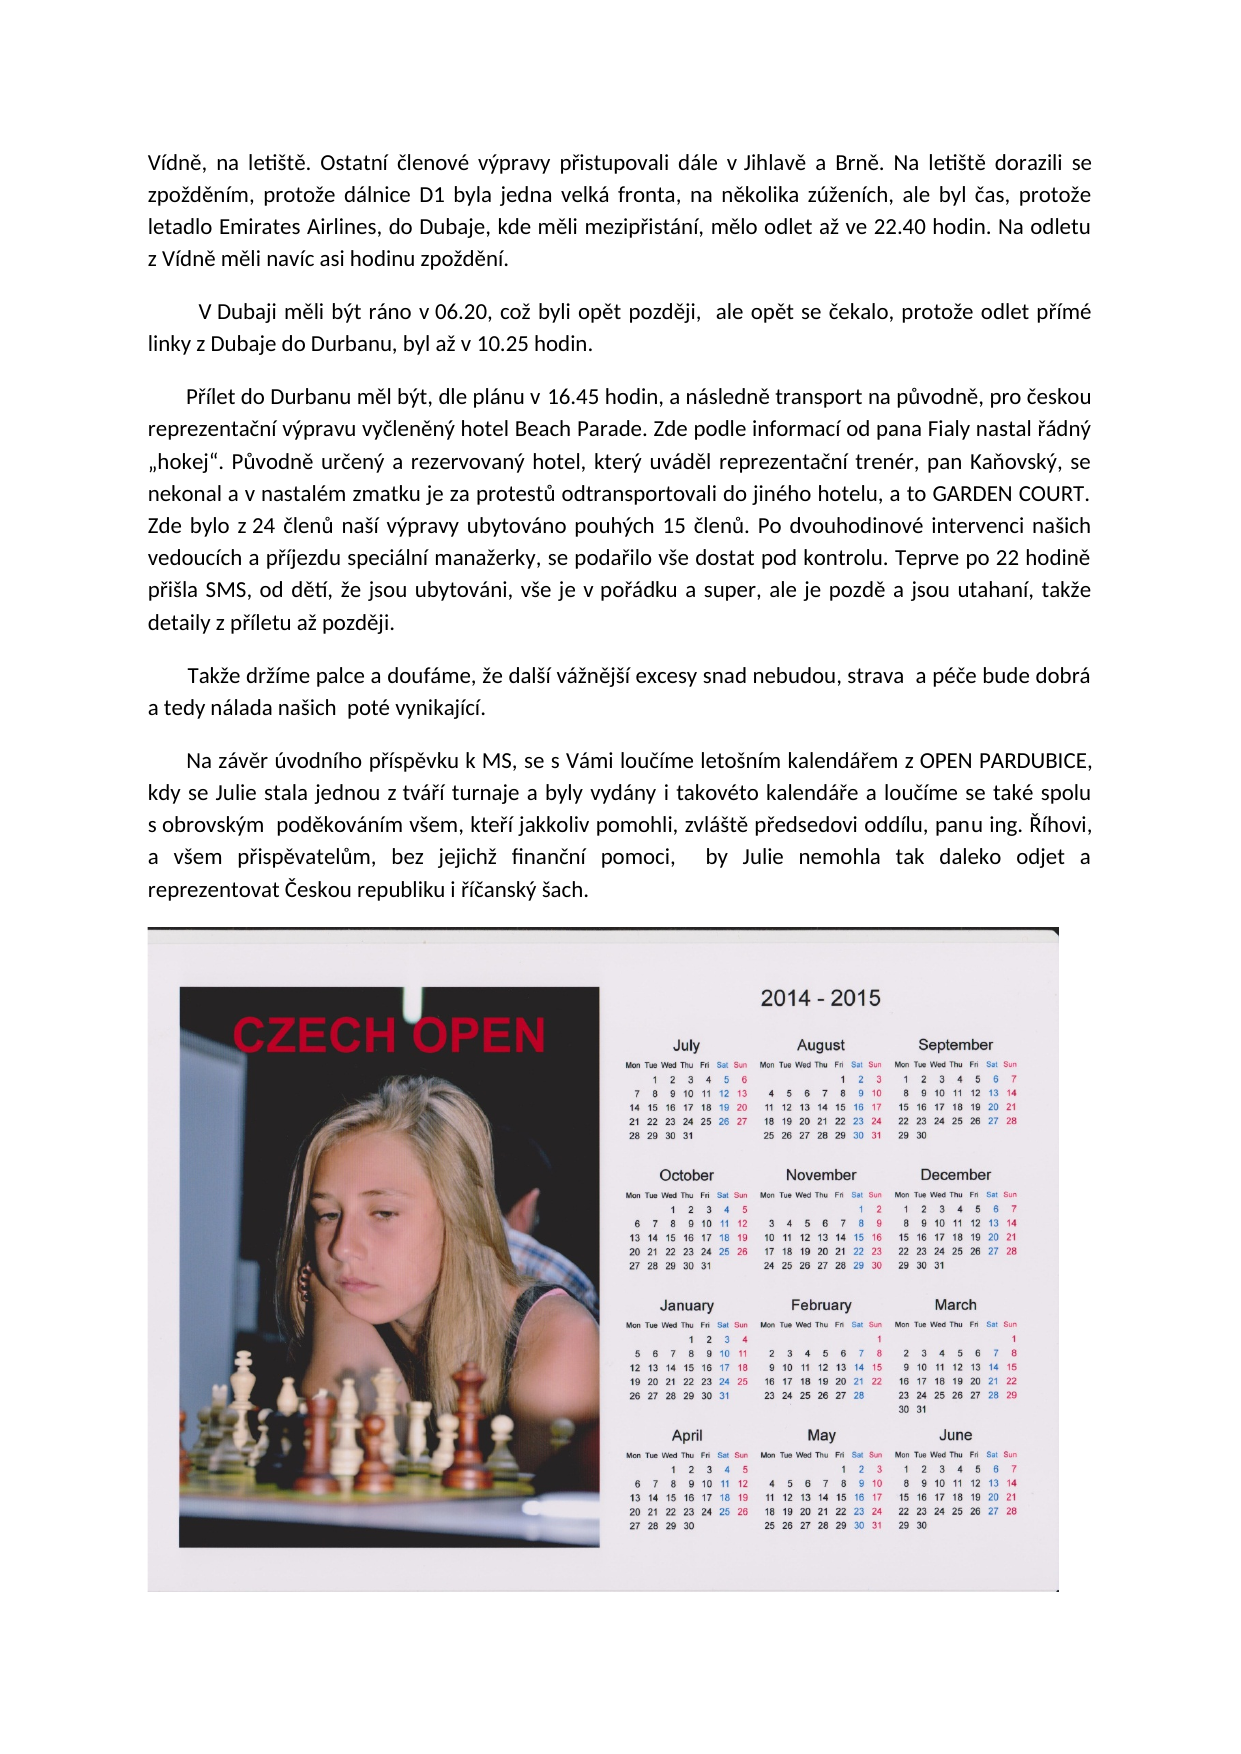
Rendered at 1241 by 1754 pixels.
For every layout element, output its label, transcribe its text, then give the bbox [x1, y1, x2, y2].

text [148, 148, 1093, 272]
text Na závěr úvodního příspěvku k MS, se s Vámi loučíme letošním kalendářem z OPEN PARDUBICE, kdy se Julie stala jednou z tváří turnaje a byly vydány i takovéto kalendáře a loučíme se také spolu s obrovským poděkováním všem, kteří jakkoliv pomohli, zvláště předsedovi oddílu, panu ing. Říhovi, a všem přispěvatelům, bez jejichž finanční pomoci, by Julie nemohla tak daleko odjet a reprezentovat Českou republiku i říčanský šach. [148, 746, 1093, 903]
text Přílet do Durbanu měl být, dle plánu v 16.45 hodin, a následně transport na původně, pro českou reprezentační výpravu vyčleněný hotel Beach Parade. Zde podle informací od pana Fialy nastal řádný „hokej“. Původně určený a rezervovaný hotel, který uváděl reprezentační trenér, pan Kaňovský, se nekonal a v nastalém zmatku je za protestů odtransportovali do jiného hotelu, a to GARDEN COURT. Zde bylo z 24 členů naší výpravy ubytováno pouhých 15 členů. Po dvouhodinové intervenci našich vedoucích a příjezdu speciální manažerky, se podařilo vše dostat pod kontrolu. Teprve po 22 hodině přišla SMS, od dětí, že jsou ubytováni, vše je v pořádku a super, ale je pozdě a jsou utahaní, takže detaily z příletu až později. [148, 382, 1093, 636]
text Takže držíme palce a doufáme, že další vážnější excesy snad nebudou, strava a péče bude dobrá a tedy nálada našich poté vynikající. [148, 661, 1093, 721]
text V Dubaji měli být ráno v 06.20, což byli opět později, ale opět se čekalo, protože odlet přímé linky z Dubaje do Durbanu, byl až v 10.25 hodin. [148, 297, 1093, 357]
picture [147, 927, 1059, 1592]
